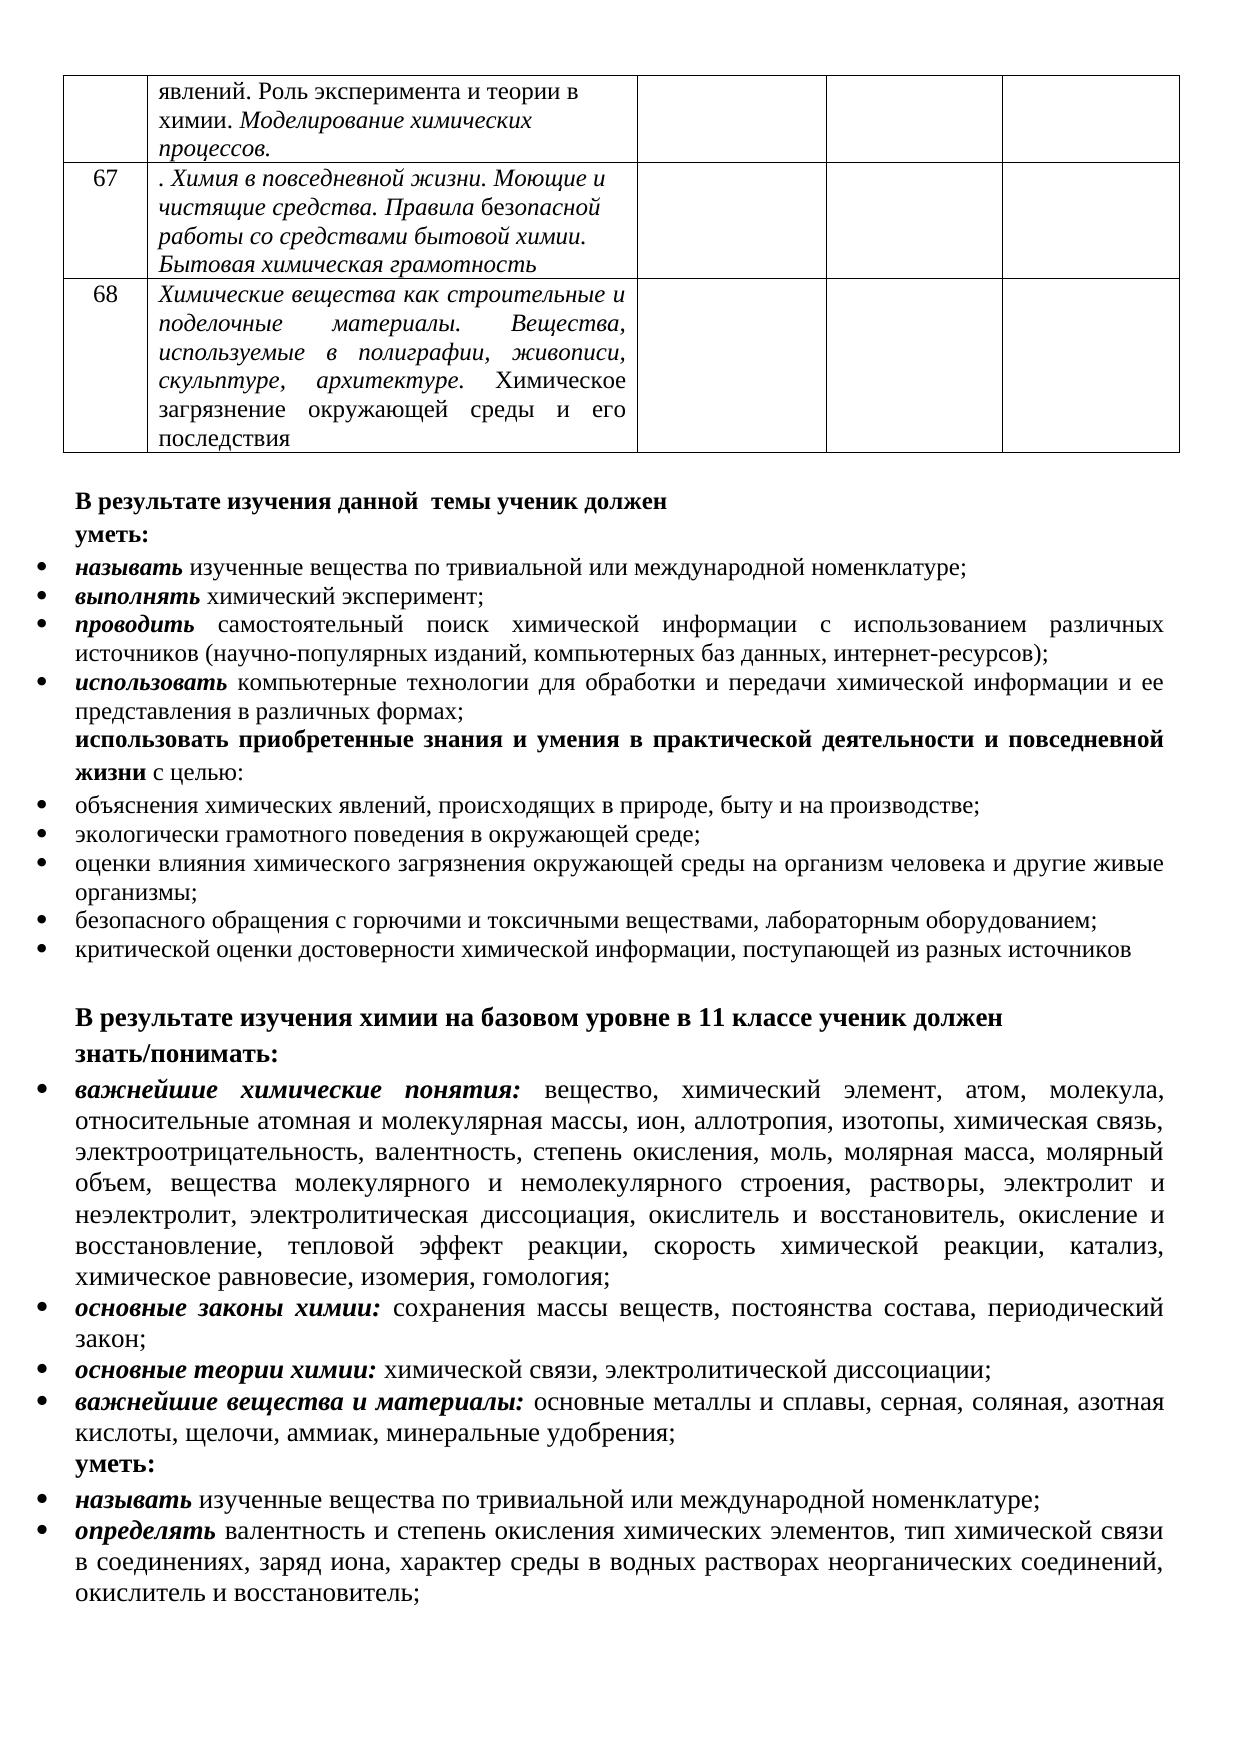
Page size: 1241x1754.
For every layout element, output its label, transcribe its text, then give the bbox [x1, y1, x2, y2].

list оценки влияния химического загрязнения окружающей среды на организм человека и другие живые организмы; [37, 848, 1165, 906]
text В результате изучения данной темы ученик должен [75, 486, 1165, 515]
text В результате изучения химии на базовом уровне в 11 классе ученик должен [75, 1002, 1165, 1033]
text использовать приобретенные знания и умения в практической деятельности и повседневной жизни с целью: [75, 724, 1165, 786]
table_cell [827, 163, 1002, 278]
list использовать компьютерные технологии для обработки и передачи химической информации и ее представления в различных формах; [37, 667, 1165, 724]
table_cell 68 [64, 279, 147, 452]
list важнейшие вещества и материалы: основные металлы и сплавы, серная, соляная, азотная кислоты, щелочи, аммиак, минеральные удобрения; [37, 1385, 1165, 1447]
list безопасного обращения с горючими и токсичными веществами, лабораторным оборудованием; [37, 906, 1165, 934]
table_cell 66 [64, 76, 147, 162]
text знать/понимать: [75, 1037, 1165, 1068]
table_cell [638, 163, 826, 278]
list называть изученные вещества по тривиальной или международной номенклатуре; [37, 552, 1165, 581]
list определять валентность и степень окисления химических элементов, тип химической связи в соединениях, заряд иона, характер среды в водных растворах неорганических соединений, окислитель и восстановитель; [37, 1514, 1165, 1608]
table_cell [1003, 163, 1179, 278]
table_cell [1003, 279, 1179, 452]
list критической оценки достоверности химической информации, поступающей из разных источников [37, 934, 1165, 963]
table_cell . Химия в повседневной жизни. Моющие и чистящие средства. Правила безопасной работы со средствами бытовой химии. Бытовая химическая грамотность [148, 163, 637, 278]
table_cell [827, 76, 1002, 162]
list выполнять химический эксперимент; [37, 581, 1165, 609]
list объяснения химических явлений, происходящих в природе, быту и на производстве; [37, 791, 1165, 819]
list проводить самостоятельный поиск химической информации с использованием различных источников (научно-популярных изданий, компьютерных баз данных, интернет-ресурсов); [37, 609, 1165, 667]
text уметь: [75, 1447, 1165, 1478]
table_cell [148, 76, 637, 162]
table_cell [638, 76, 826, 162]
list основные законы химии: сохранения массы веществ, постоянства состава, периодический закон; [37, 1291, 1165, 1353]
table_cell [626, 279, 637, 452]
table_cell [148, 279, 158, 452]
list экологически грамотного поведения в окружающей среде; [37, 819, 1165, 848]
list называть изученные вещества по тривиальной или международной номенклатуре; [37, 1483, 1165, 1514]
table_cell [1003, 76, 1179, 162]
table_cell 67 [64, 163, 147, 278]
table_cell [638, 279, 826, 452]
table_cell [827, 279, 1002, 452]
list важнейшие химические понятия: вещество, химический элемент, атом, молекула, относительные атомная и молекулярная массы, ион, аллотропия, изотопы, химическая связь, электроотрицательность, валентность, степень окисления, моль, молярная масса, молярный объем, вещества молекулярного и немолекулярного строения, растворы, электролит и неэлектролит, электролитическая диссоциация, окислитель и восстановитель, окисление и восстановление, тепловой эффект реакции, скорость химической реакции, катализ, химическое равновесие, изомерия, гомология; [37, 1073, 1165, 1291]
list основные теории химии: химической связи, электролитической диссоциации; [37, 1353, 1165, 1385]
text уметь: [75, 519, 1165, 548]
